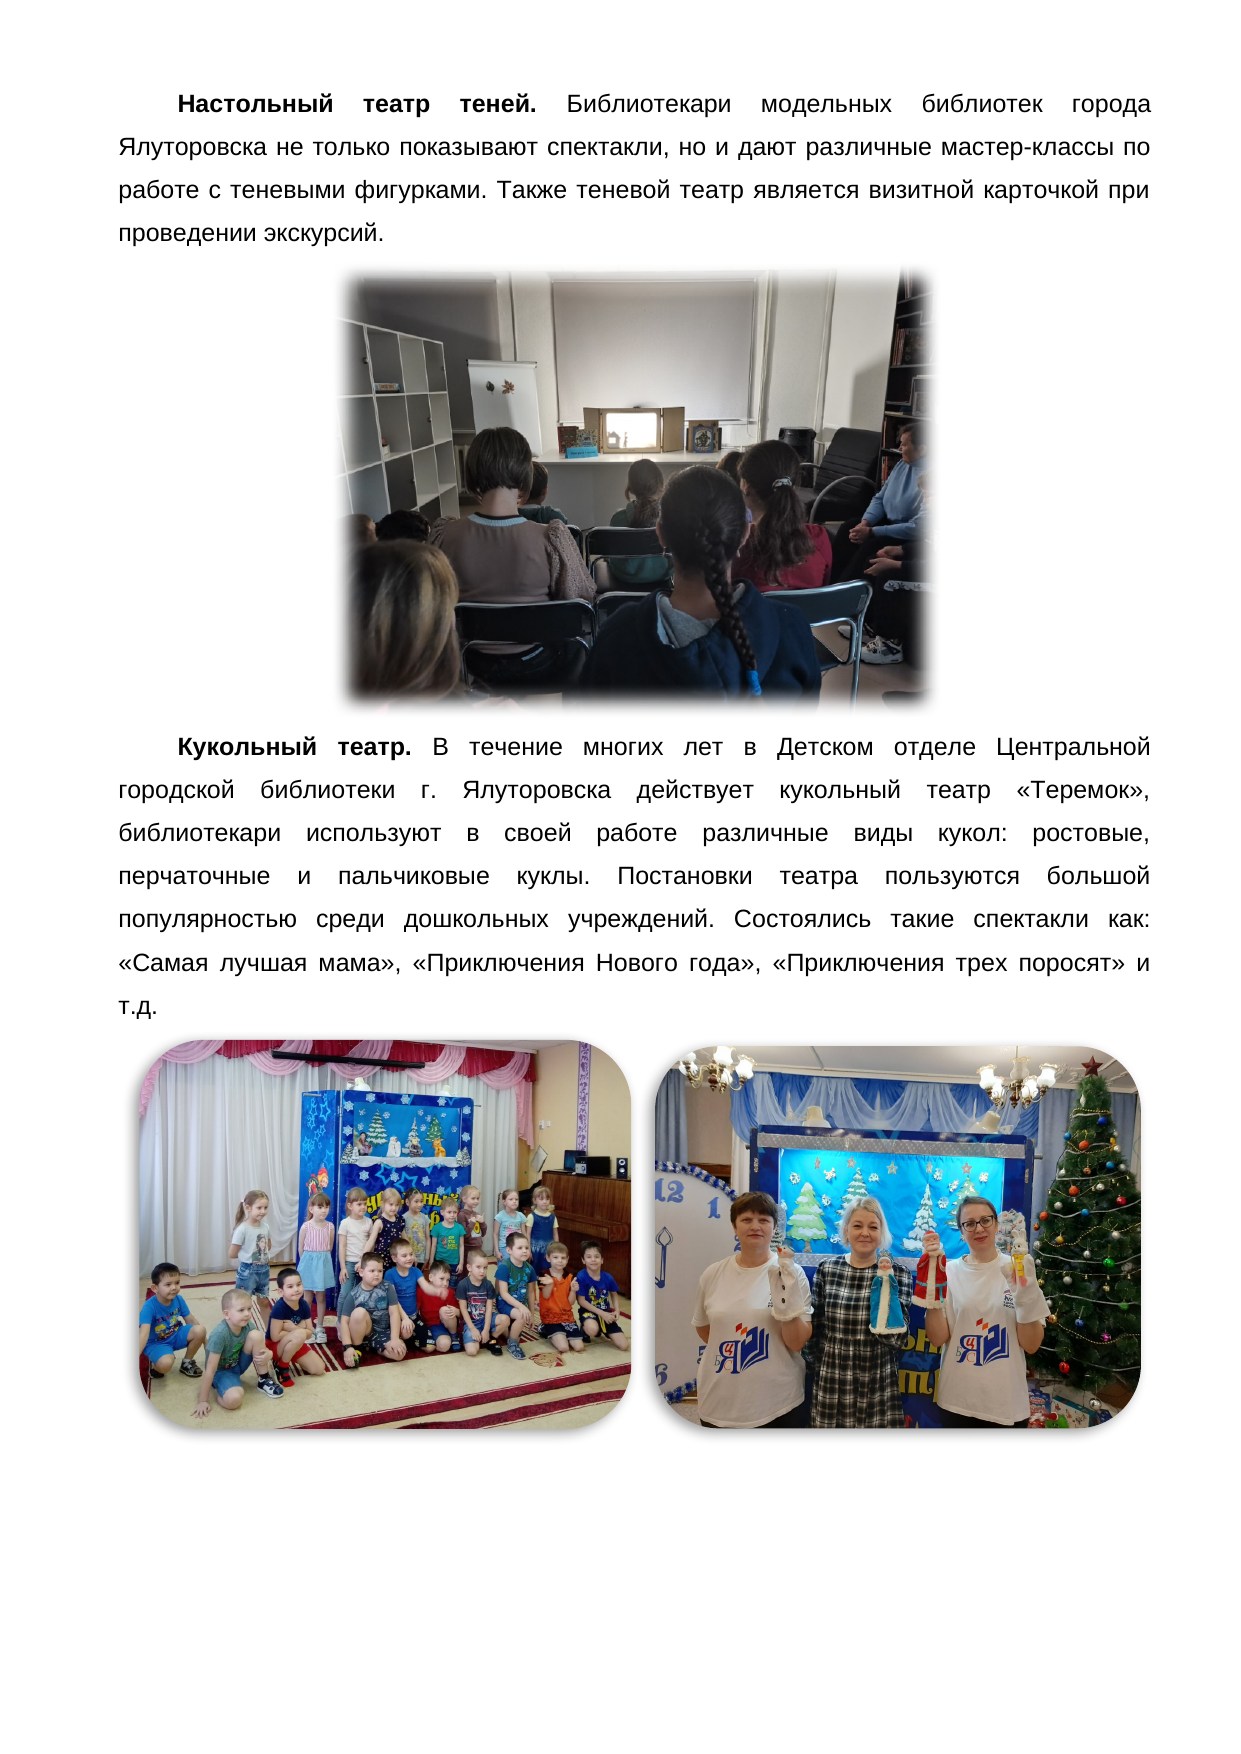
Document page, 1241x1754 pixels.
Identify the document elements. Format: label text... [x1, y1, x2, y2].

text Настольный театр теней. Библиотекари модельных библиотек города Ялуторовска не только показывают спектакли, но и дают различные мастер-классы по работе с теневыми фигурками. Также теневой театр является визитной карточкой при проведении экскурсий. [118, 89, 1152, 247]
picture [655, 1046, 1141, 1429]
picture [139, 1039, 632, 1429]
picture [360, 290, 912, 689]
text Кукольный театр. В течение многих лет в Детском отделе Центральной городской библиотеки г. Ялуторовска действует кукольный театр «Теремок», библиотекари используют в своей работе различные виды кукол: ростовые, перчаточные и пальчиковые куклы. Постановки театра пользуются большой популярностью среди дошкольных учреждений. Состоялись такие спектакли как: «Самая лучшая мама», «Приключения Нового года», «Приключения трех поросят» и т.д. [118, 732, 1152, 1019]
